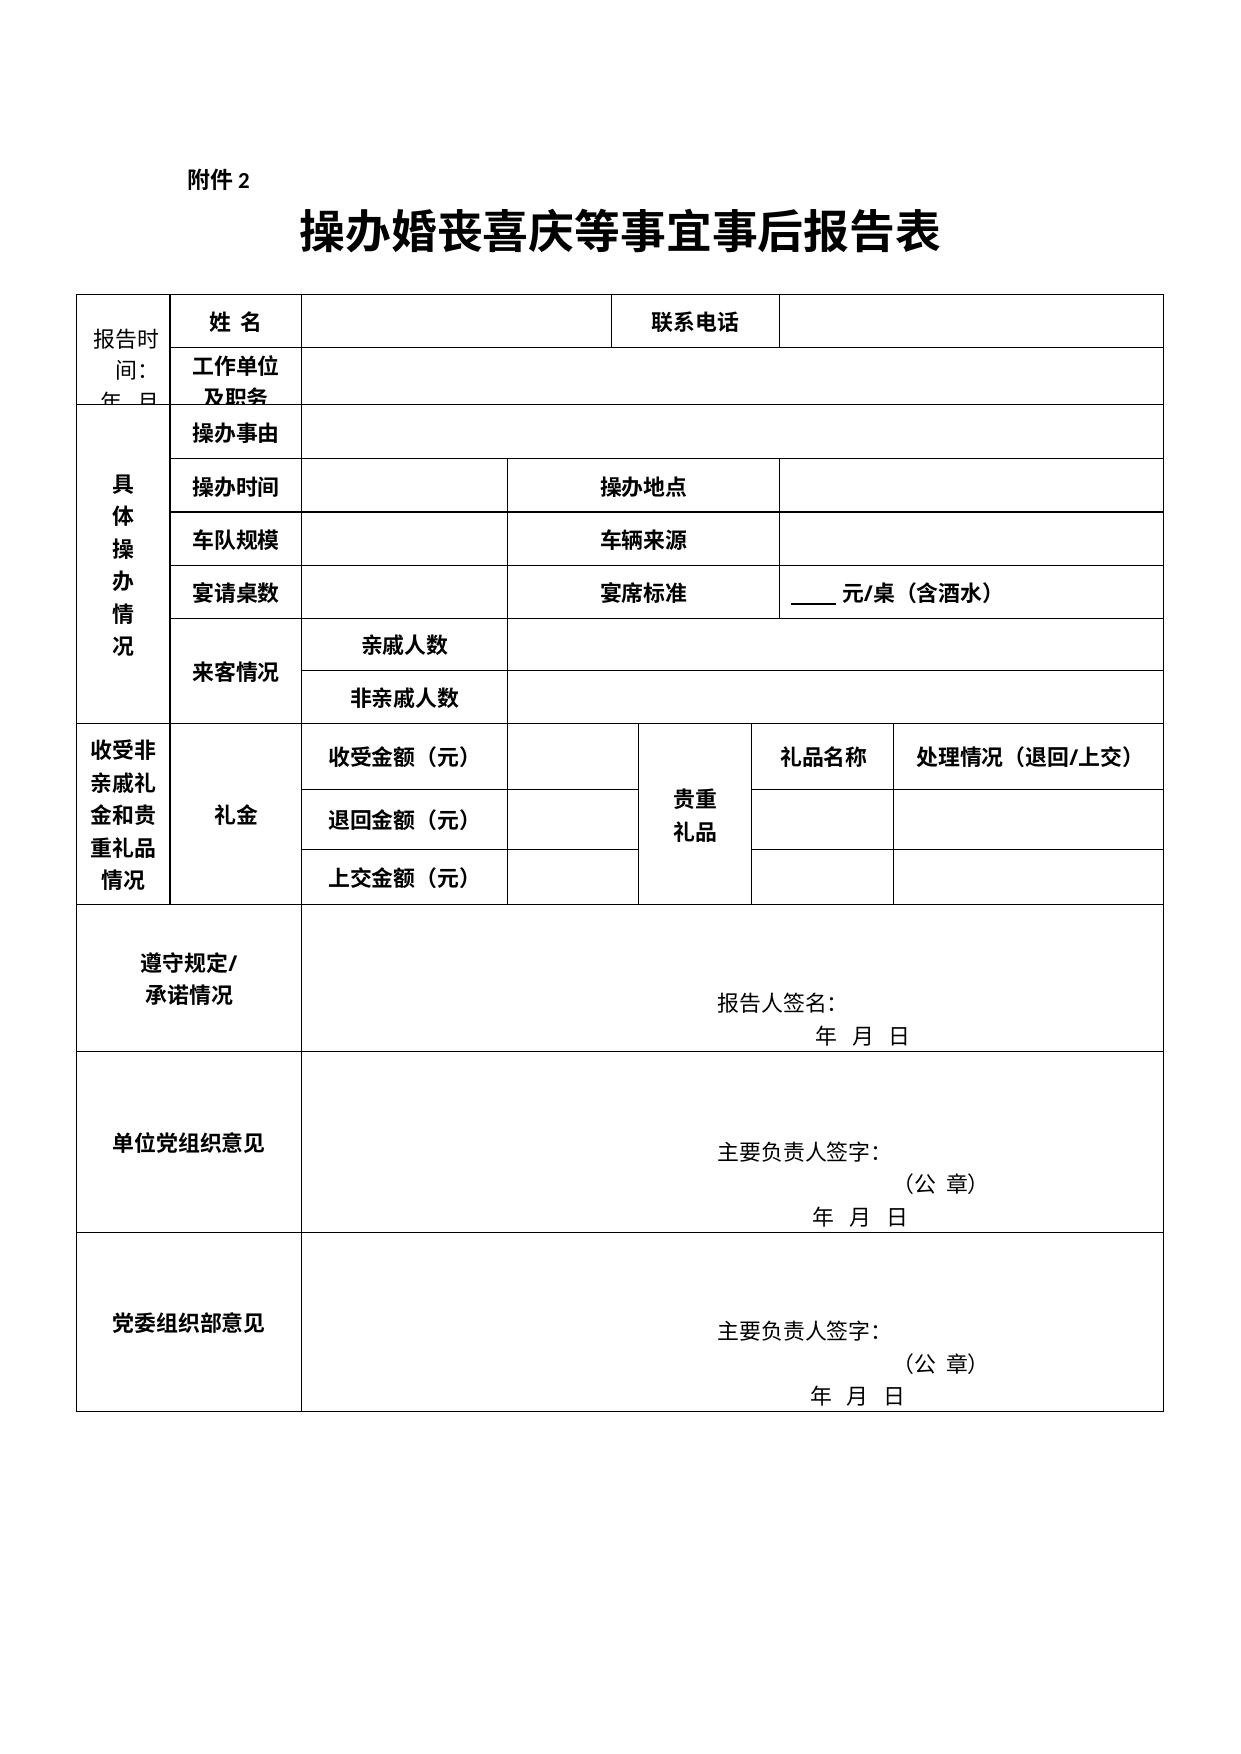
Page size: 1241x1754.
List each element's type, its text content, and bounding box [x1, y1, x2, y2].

table_cell 来客情况 [171, 619, 301, 723]
table_cell 遵守规定/ 承诺情况 [77, 905, 301, 1051]
table_cell 元/桌（含酒水） [780, 566, 1163, 618]
table_cell 礼品名称 [752, 724, 893, 788]
table_cell 党委组织部意见 [77, 1233, 301, 1411]
table_header [302, 295, 611, 347]
table_cell [508, 724, 638, 788]
table_header 姓 名 [171, 295, 301, 347]
table_header [780, 295, 1163, 347]
table_cell [508, 619, 1163, 670]
table_cell 报告人签名： 年 月 日 [302, 905, 1163, 1051]
table_cell [752, 850, 893, 904]
table_header 联系电话 [612, 295, 779, 347]
table_cell 操办地点 [508, 459, 779, 511]
table_cell 上交金额（元） [302, 850, 507, 904]
table_cell [894, 790, 1163, 848]
table_cell 宴席标准 [508, 566, 779, 618]
table_cell 车辆来源 [508, 513, 779, 564]
table_cell [302, 405, 1163, 458]
table_cell 具 体 操 办 情 况 [77, 405, 169, 723]
table_cell 工作单位 及职务 [171, 348, 301, 404]
table_cell 操办时间 [171, 459, 301, 511]
table_cell [780, 459, 1163, 511]
table_cell [302, 348, 1163, 404]
table_cell [302, 459, 507, 511]
table_cell 操办事由 [171, 405, 301, 458]
table_cell 宴请桌数 [171, 566, 301, 618]
table_cell 收受金额（元） [302, 724, 507, 788]
table_cell [508, 671, 1163, 723]
table_header 报告时间： 年 月 日 告 人 [77, 295, 169, 404]
table_cell [780, 513, 1163, 564]
table_cell [508, 790, 638, 848]
text 操办婚丧喜庆等事宜事后报告表 [187, 195, 1053, 262]
table_cell [508, 850, 638, 904]
table_cell 处理情况（退回/上交） [894, 724, 1163, 788]
table_cell 主要负责人签字： （公 章） 年 月 日 [302, 1052, 1163, 1232]
table_cell [302, 566, 507, 618]
table_cell 退回金额（元） [302, 790, 507, 848]
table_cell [302, 1233, 1163, 1411]
table_cell 车队规模 [171, 513, 301, 564]
text 附件2 [187, 162, 1053, 195]
table_cell 单位党组织意见 [77, 1052, 301, 1232]
table_cell [302, 513, 507, 564]
table_cell [752, 790, 893, 848]
table_cell 收受非亲戚礼 金和贵重礼品情况 [77, 724, 169, 904]
table_cell 非亲戚人数 [302, 671, 507, 723]
table_cell [894, 850, 1163, 904]
table_cell 礼金 [171, 724, 301, 904]
table_cell 亲戚人数 [302, 619, 507, 670]
table_cell 贵重 礼品 [639, 724, 751, 904]
